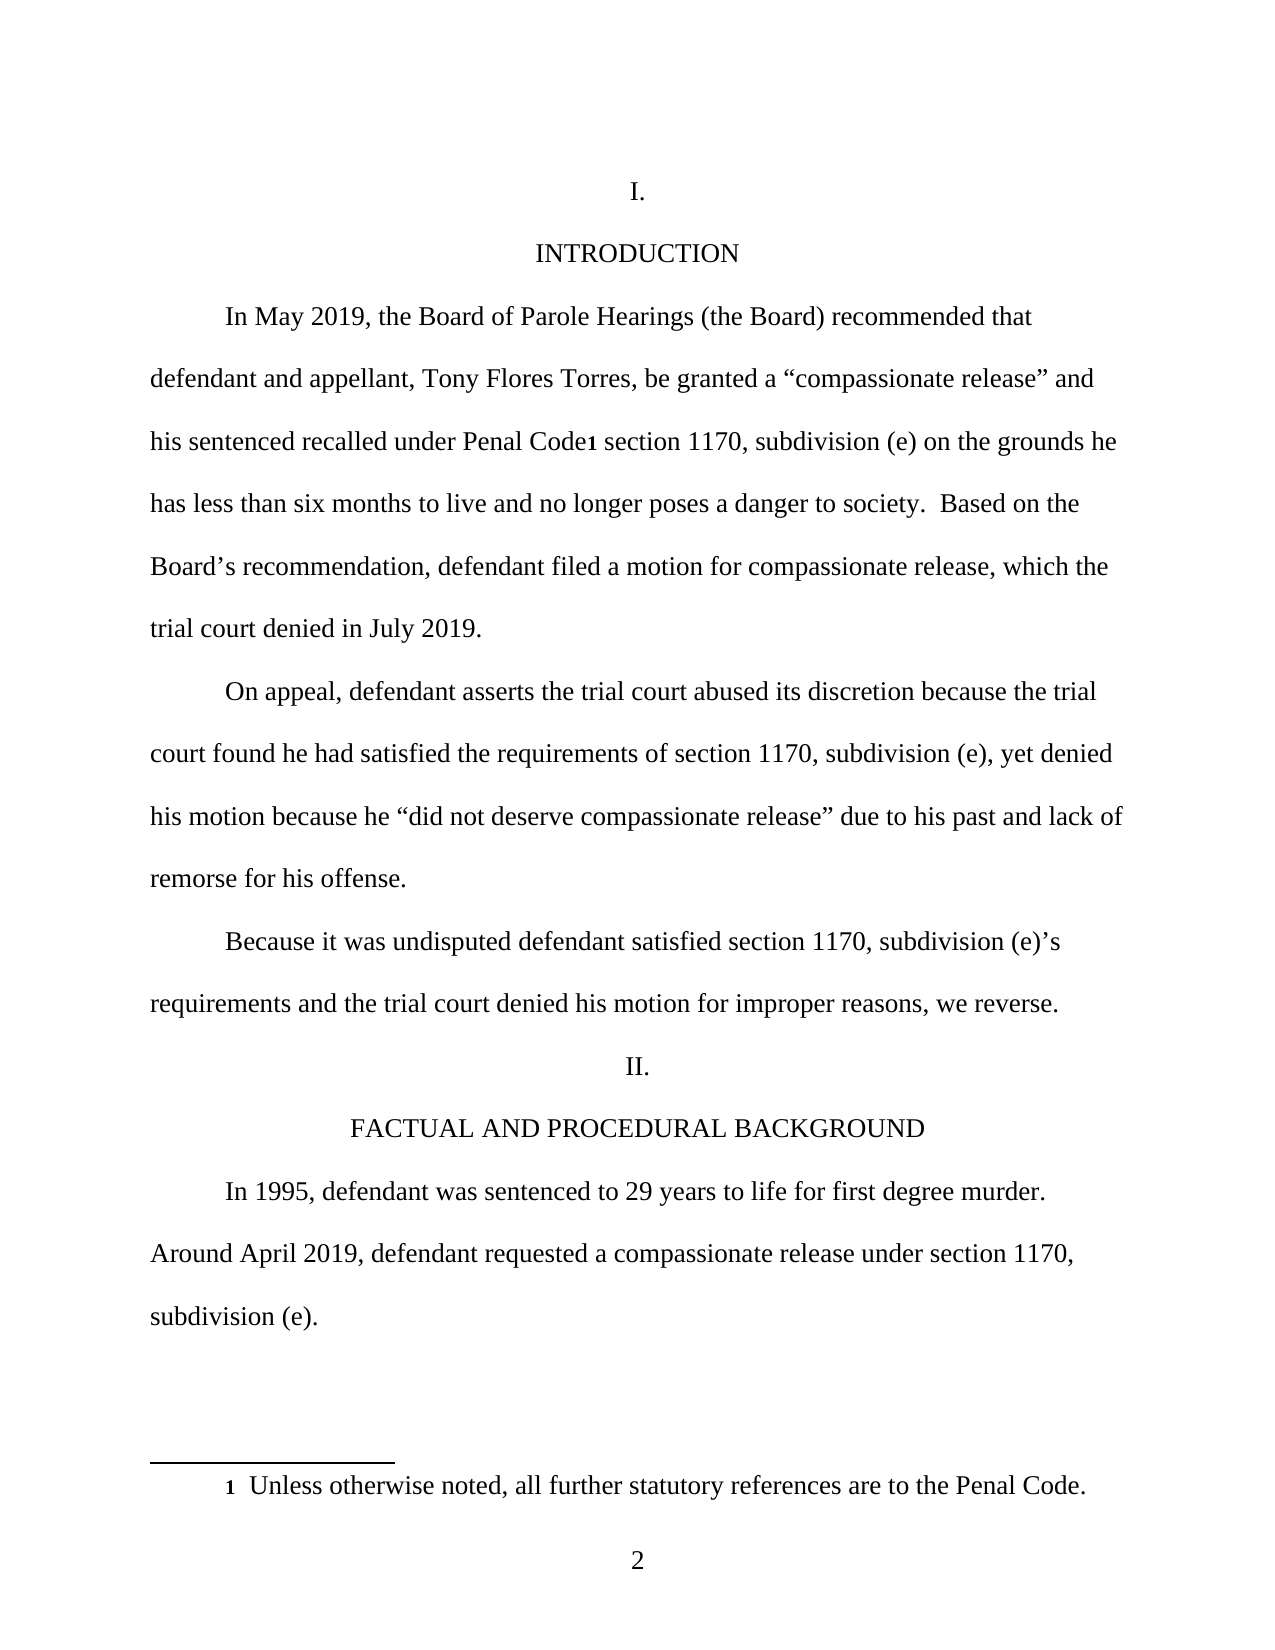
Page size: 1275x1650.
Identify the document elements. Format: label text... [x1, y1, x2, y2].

text INTRODUCTION [150, 212, 1125, 275]
text In 1995, defendant was sentenced to 29 years to life for first degree murder. Around April 2019, defendant requested a compassionate release under section 1170, subdivision (e). [150, 1150, 1125, 1337]
text II. [150, 1025, 1125, 1087]
text I. [150, 150, 1125, 212]
text FACTUAL AND PROCEDURAL BACKGROUND [150, 1087, 1125, 1150]
text In May 2019, the Board of Parole Hearings (the Board) recommended that defendant and appellant, Tony Flores Torres, be granted a “compassionate release” and his sentenced recalled under Penal Code section 1170, subdivision (e) on the grounds he has less than six months to live and no longer poses a danger to society. Based on the Board’s recommendation, defendant filed a motion for compassionate release, which the trial court denied in July 2019. [150, 275, 1125, 650]
text Because it was undisputed defendant satisfied section 1170, subdivision (e)’s requirements and the trial court denied his motion for improper reasons, we reverse. [150, 900, 1125, 1025]
text On appeal, defendant asserts the trial court abused its discretion because the trial court found he had satisfied the requirements of section 1170, subdivision (e), yet denied his motion because he “did not deserve compassionate release” due to his past and lack of remorse for his offense. [150, 650, 1125, 900]
